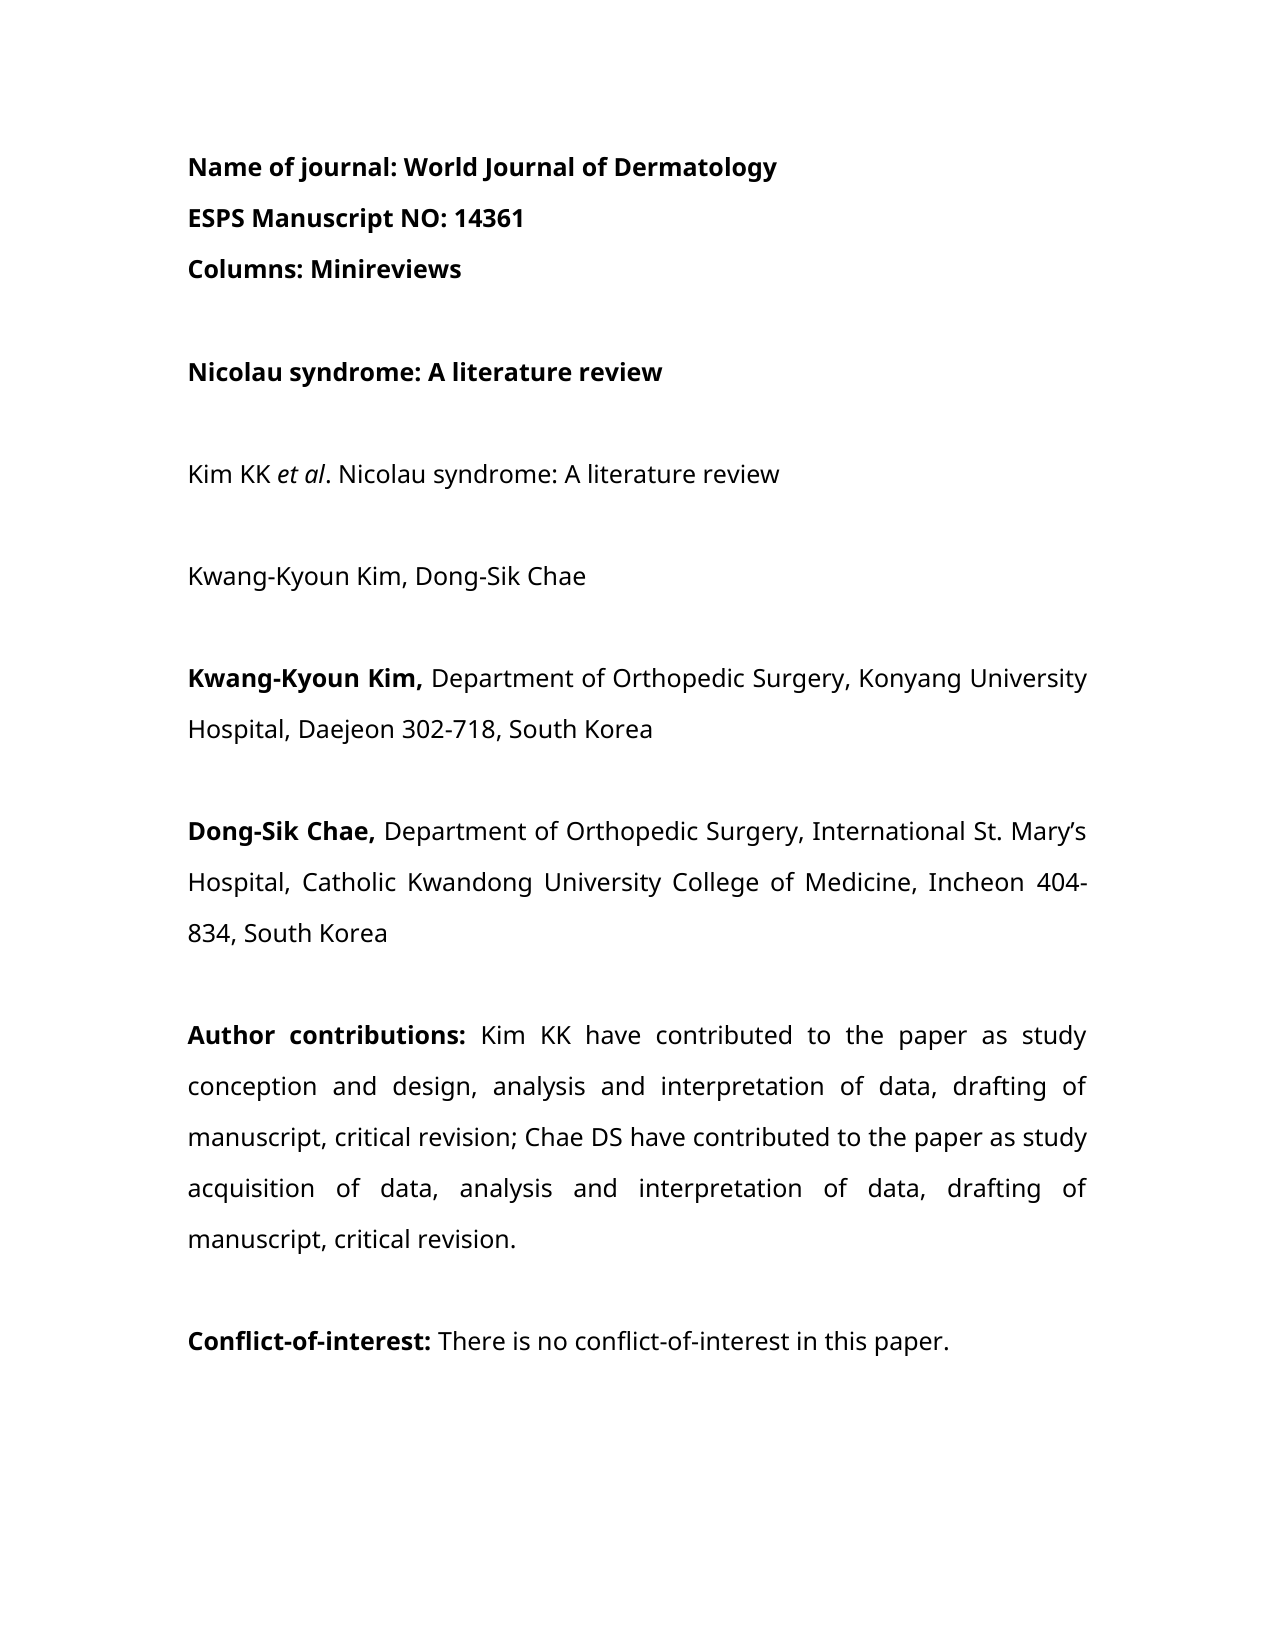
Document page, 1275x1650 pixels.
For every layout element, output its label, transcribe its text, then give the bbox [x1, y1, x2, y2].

text Nicolau syndrome: A literature review [187, 354, 1087, 388]
text Kwang-Kyoun Kim, Department of Orthopedic Surgery, Konyang University Hospital, Daejeon 302-718, South Korea [187, 660, 1087, 746]
text Kwang-Kyoun Kim, Dong-Sik Chae [187, 558, 1087, 592]
text Conflict-of-interest: There is no conflict-of-interest in this paper. [187, 1324, 1087, 1358]
text ESPS Manuscript NO: 14361 [187, 201, 1087, 235]
text Name of journal: World Journal of Dermatology [187, 150, 1087, 184]
text Columns: Minireviews [187, 252, 1087, 286]
text Author contributions: Kim KK have contributed to the paper as study conception and design, analysis and interpretation of data, drafting of manuscript, critical revision; Chae DS have contributed to the paper as study acquisition of data, analysis and interpretation of data, drafting of manuscript, critical revision. [187, 1018, 1087, 1256]
text Dong-Sik Chae, Department of Orthopedic Surgery, International St. Mary’s Hospital, Catholic Kwandong University College of Medicine, Incheon 404-834, South Korea [187, 813, 1087, 950]
text Kim KK et al. Nicolau syndrome: A literature review [187, 456, 1087, 490]
